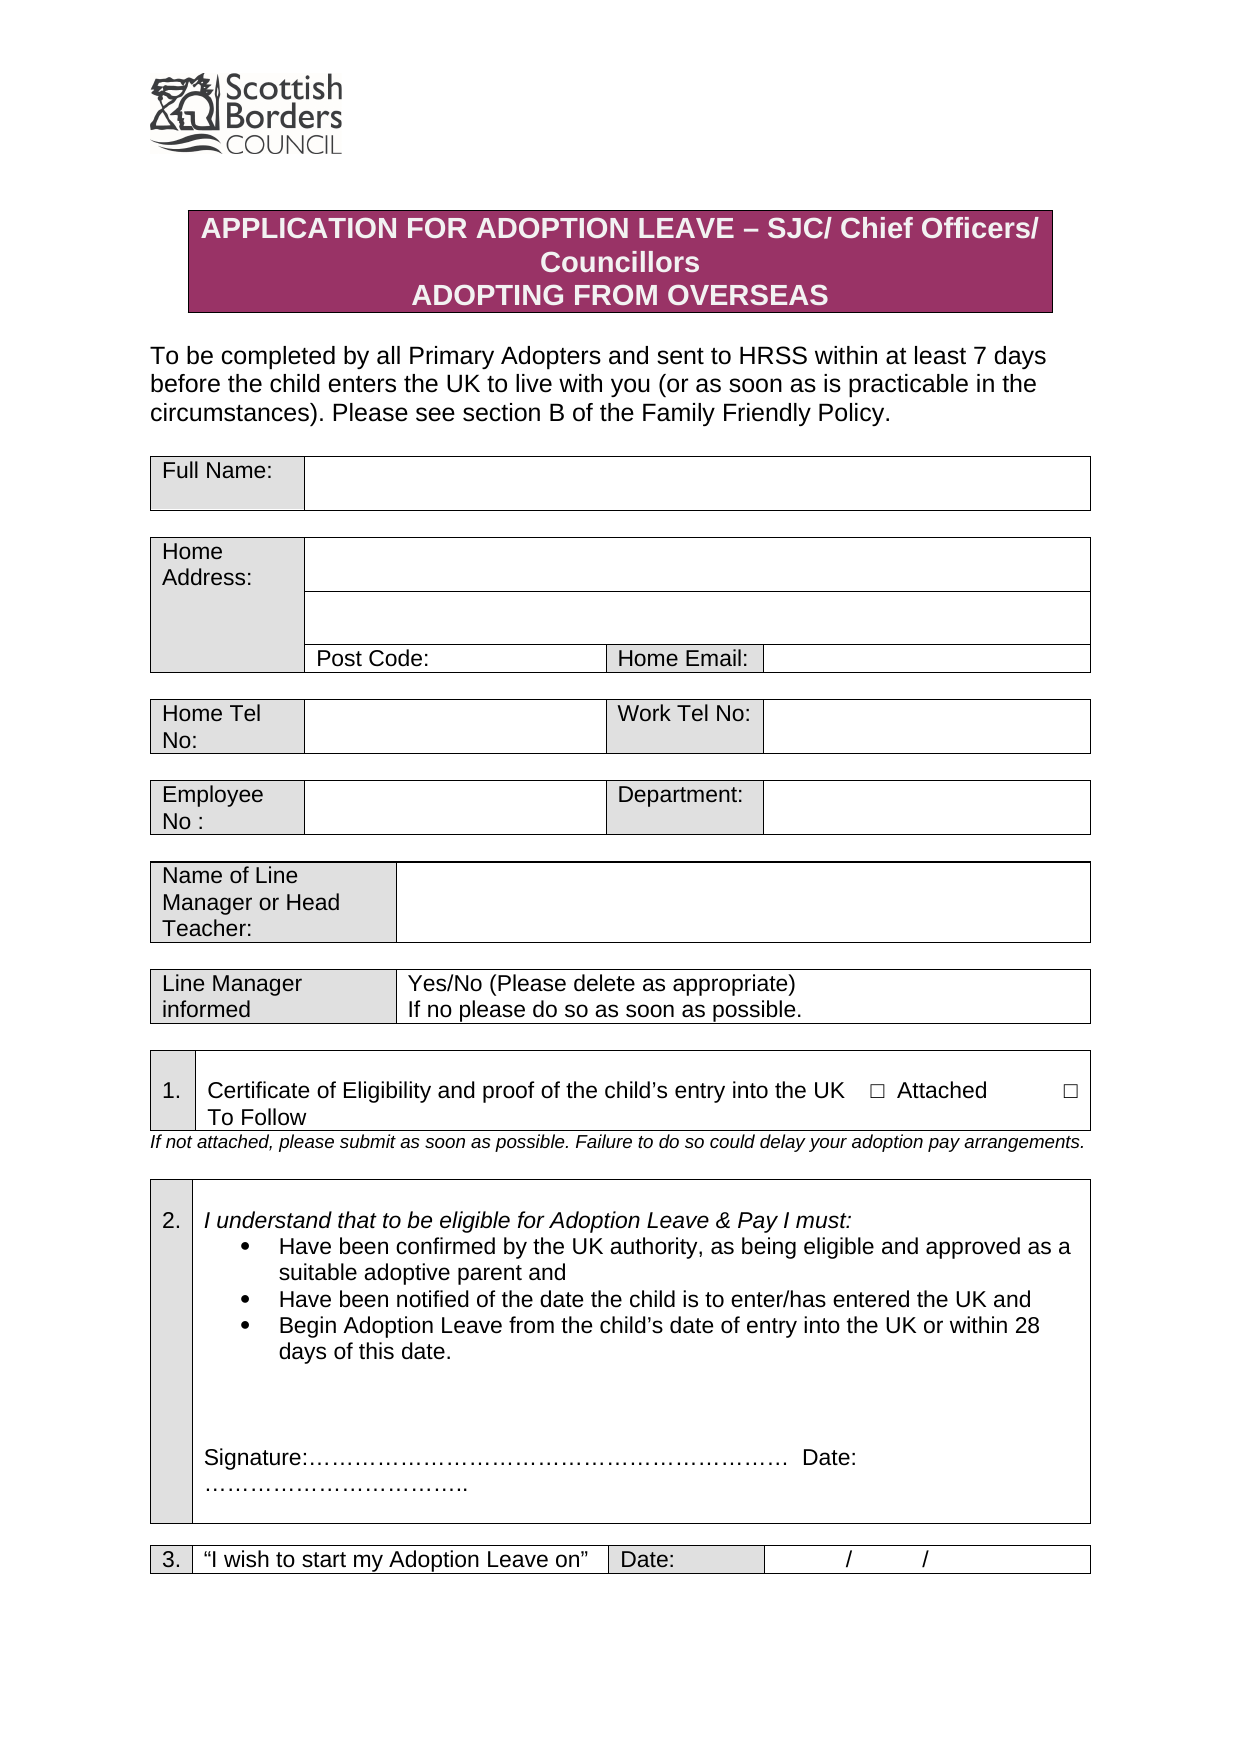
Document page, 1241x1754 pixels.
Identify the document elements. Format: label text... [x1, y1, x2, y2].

table_header / / [765, 1546, 1090, 1573]
table_cell [305, 592, 1090, 644]
table_header Line Manager informed [151, 970, 396, 1023]
table_header Yes/No (Please delete as appropriate) If no please do so as soon as possible. [397, 970, 1090, 1023]
table_header Work Tel No: [607, 700, 763, 753]
picture [150, 73, 342, 154]
table_header Date: [609, 1546, 764, 1573]
table_header [305, 538, 1090, 591]
table_header Home Address: [151, 538, 304, 672]
table_cell Post Code: [305, 645, 606, 672]
table_header 1. [151, 1051, 195, 1130]
table_header Certificate of Eligibility and proof of the child’s entry into the UK □ Attached □ To Follow [196, 1051, 1090, 1130]
table_header Name of Line Manager or Head Teacher: [151, 863, 396, 942]
table_header Home Tel No: [151, 700, 304, 753]
table_header APPLICATION FOR ADOPTION LEAVE – SJC/ Chief Officers/ Councillors ADOPTING FROM OVERSEAS [189, 211, 1052, 312]
table_header [764, 700, 1090, 753]
table_header [305, 457, 1090, 509]
table_header Employee No : [151, 781, 304, 834]
table_header 2. [151, 1180, 192, 1523]
table_header [397, 863, 1090, 942]
table_cell Home Email: [607, 645, 763, 672]
table_header Department: [607, 781, 763, 834]
text To be completed by all Primary Adopters and sent to HRSS within at least 7 days before the child enters the UK to live with you (or as soon as is practicable in the circumstances). Please see section B of the Family Friendly Policy. [150, 341, 1090, 427]
table_cell [764, 645, 1090, 672]
table_header Full Name: [151, 457, 304, 509]
table_header [305, 781, 606, 834]
text If not attached, please submit as soon as possible. Failure to do so could delay your adoption pay arrangements. [150, 1131, 1090, 1153]
table_header [764, 781, 1090, 834]
table_header [305, 700, 606, 753]
table_header 3. [151, 1546, 192, 1573]
table_header “I wish to start my Adoption Leave on” [193, 1546, 608, 1573]
table_header I understand that to be eligible for Adoption Leave & Pay I must: Have been confirmed by the UK authority, as being eligible and approved as a suitable adoptive parent and Have been notified of the date the child is to enter/has entered the UK and Begin Adoption Leave from the child’s date of entry into the UK or within 28 days of this date. Signature:……………………………………………………… Date: …………………………….. [193, 1180, 1090, 1523]
